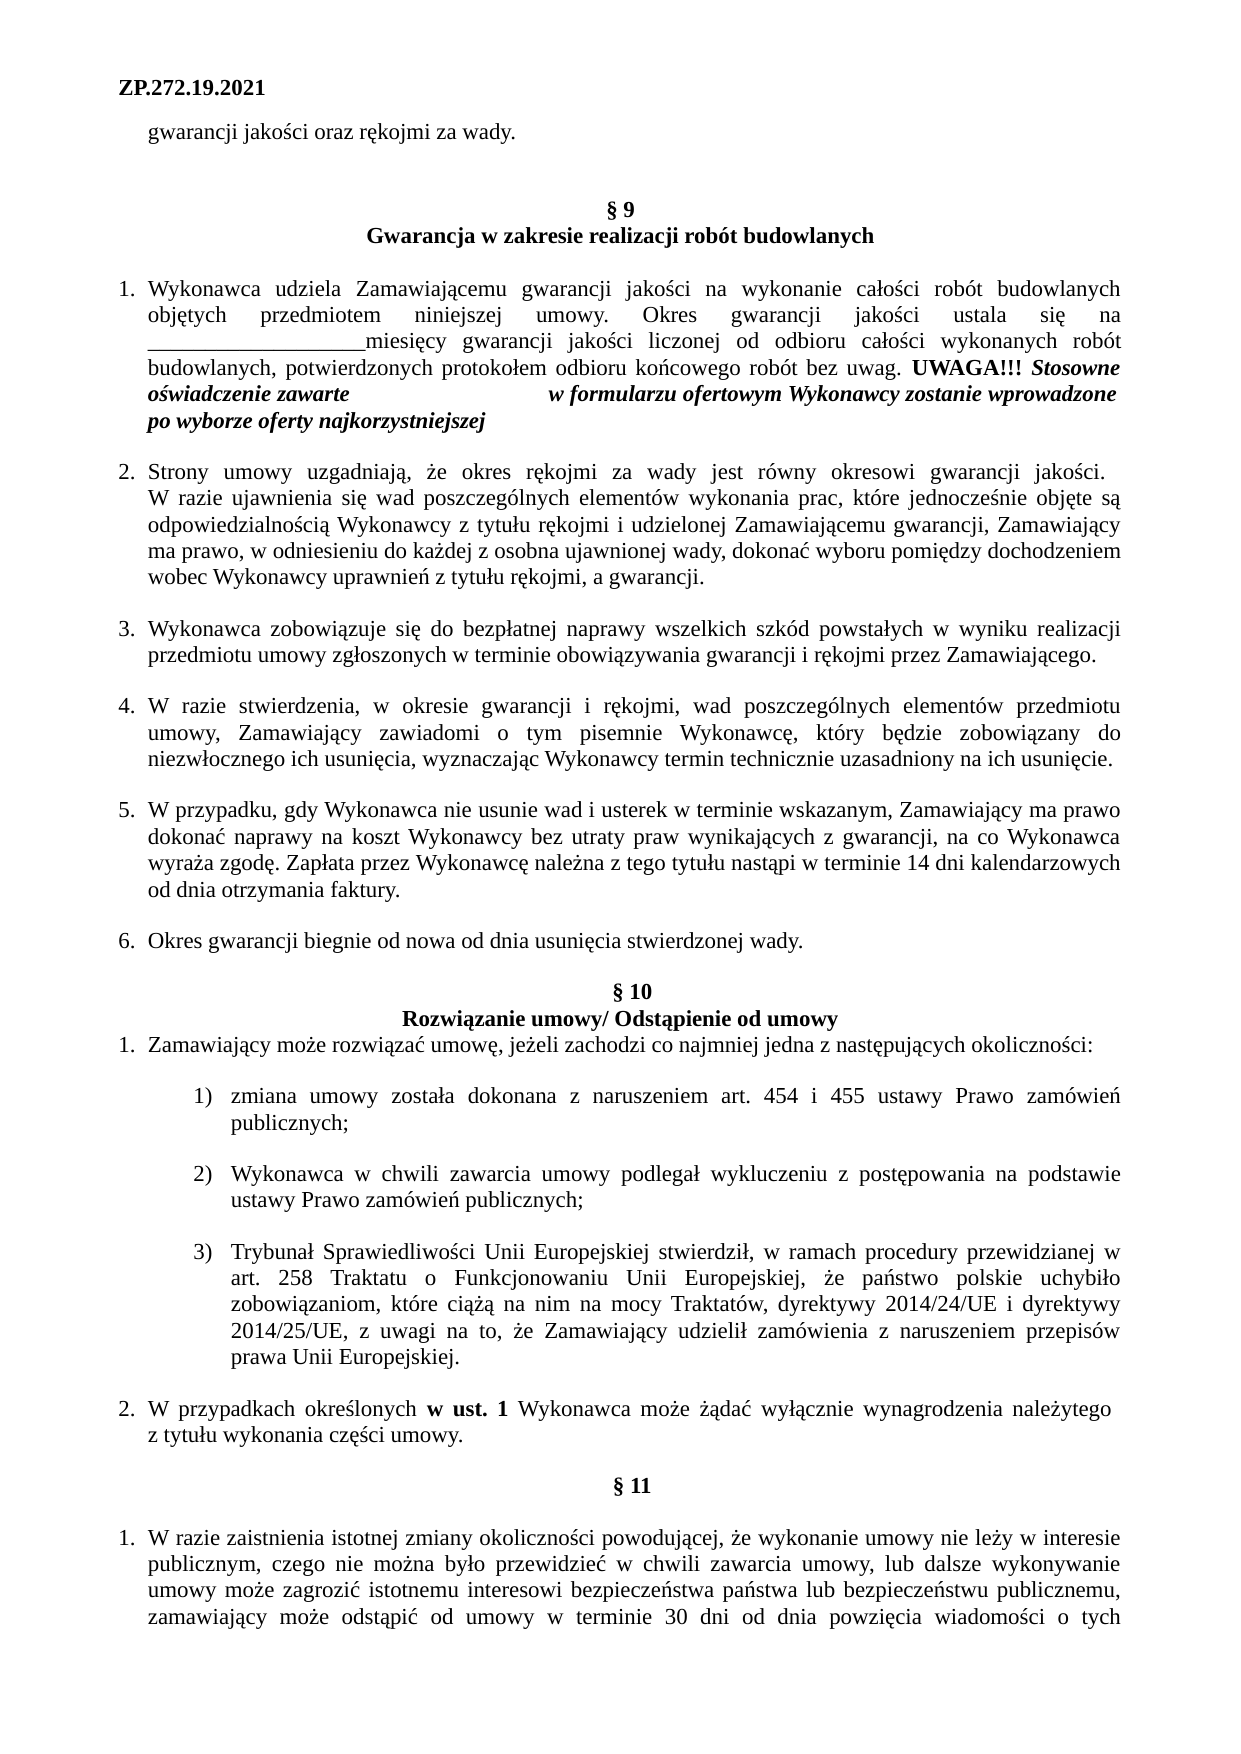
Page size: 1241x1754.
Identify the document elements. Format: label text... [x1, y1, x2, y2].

list Zamawiający może rozwiązać umowę, jeżeli zachodzi co najmniej jedna z następujących okoliczności: [118, 1031, 1122, 1057]
list Wykonawca w chwili zawarcia umowy podlegał wykluczeniu z postępowania na podstawie ustawy Prawo zamówień publicznych; [193, 1160, 1122, 1213]
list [118, 118, 1128, 144]
list Wykonawca zobowiązuje się do bezpłatnej naprawy wszelkich szkód powstałych w wyniku realizacji przedmiotu umowy zgłoszonych w terminie obowiązywania gwarancji i rękojmi przez Zamawiającego. [118, 615, 1122, 667]
text Rozwiązanie umowy/ Odstąpienie od umowy [118, 1005, 1122, 1031]
list § 9 [118, 196, 1122, 222]
list Okres gwarancji biegnie od nowa od dnia usunięcia stwierdzonej wady. [118, 927, 1122, 953]
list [118, 1524, 1122, 1629]
text § 11 [142, 1472, 1122, 1499]
list W przypadkach określonych w ust. 1 Wykonawca może żądać wyłącznie wynagrodzenia należytego z tytułu wykonania części umowy. [118, 1394, 1122, 1447]
text § 10 [142, 978, 1122, 1005]
list Strony umowy uzgadniają, że okres rękojmi za wady jest równy okresowi gwarancji jakości. W razie ujawnienia się wad poszczególnych elementów wykonania prac, które jednocześnie objęte są odpowiedzialnością Wykonawcy z tytułu rękojmi i udzielonej Zamawiającemu gwarancji, Zamawiający ma prawo, w odniesieniu do każdej z osobna ujawnionej wady, dokonać wyboru pomiędzy dochodzeniem wobec Wykonawcy uprawnień z tytułu rękojmi, a gwarancji. [118, 458, 1122, 590]
list Wykonawca udziela Zamawiającemu gwarancji jakości na wykonanie całości robót budowlanych objętych przedmiotem niniejszej umowy. Okres gwarancji jakości ustala się na ___________________miesięcy gwarancji jakości liczonej od odbioru całości wykonanych robót budowlanych, potwierdzonych protokołem odbioru końcowego robót bez uwag. UWAGA!!! Stosowne oświadczenie zawarte w formularzu ofertowym Wykonawcy zostanie wprowadzone po wyborze oferty najkorzystniejszej [118, 275, 1122, 433]
list W razie stwierdzenia, w okresie gwarancji i rękojmi, wad poszczególnych elementów przedmiotu umowy, Zamawiający zawiadomi o tym pisemnie Wykonawcę, który będzie zobowiązany do niezwłocznego ich usunięcia, wyznaczając Wykonawcy termin technicznie uzasadniony na ich usunięcie. [118, 692, 1122, 772]
list W przypadku, gdy Wykonawca nie usunie wad i usterek w terminie wskazanym, Zamawiający ma prawo dokonać naprawy na koszt Wykonawcy bez utraty praw wynikających z gwarancji, na co Wykonawca wyraża zgodę. Zapłata przez Wykonawcę należna z tego tytułu nastąpi w terminie 14 dni kalendarzowych od dnia otrzymania faktury. [118, 797, 1122, 902]
list Trybunał Sprawiedliwości Unii Europejskiej stwierdził, w ramach procedury przewidzianej w art. 258 Traktatu o Funkcjonowaniu Unii Europejskiej, że państwo polskie uchybiło zobowiązaniom, które ciążą na nim na mocy Traktatów, dyrektywy 2014/24/UE i dyrektywy 2014/25/UE, z uwagi na to, że Zamawiający udzielił zamówienia z naruszeniem przepisów prawa Unii Europejskiej. [193, 1238, 1122, 1369]
text Gwarancja w zakresie realizacji robót budowlanych [118, 222, 1122, 248]
list zmiana umowy została dokonana z naruszeniem art. 454 i 455 ustawy Prawo zamówień publicznych; [193, 1082, 1122, 1135]
